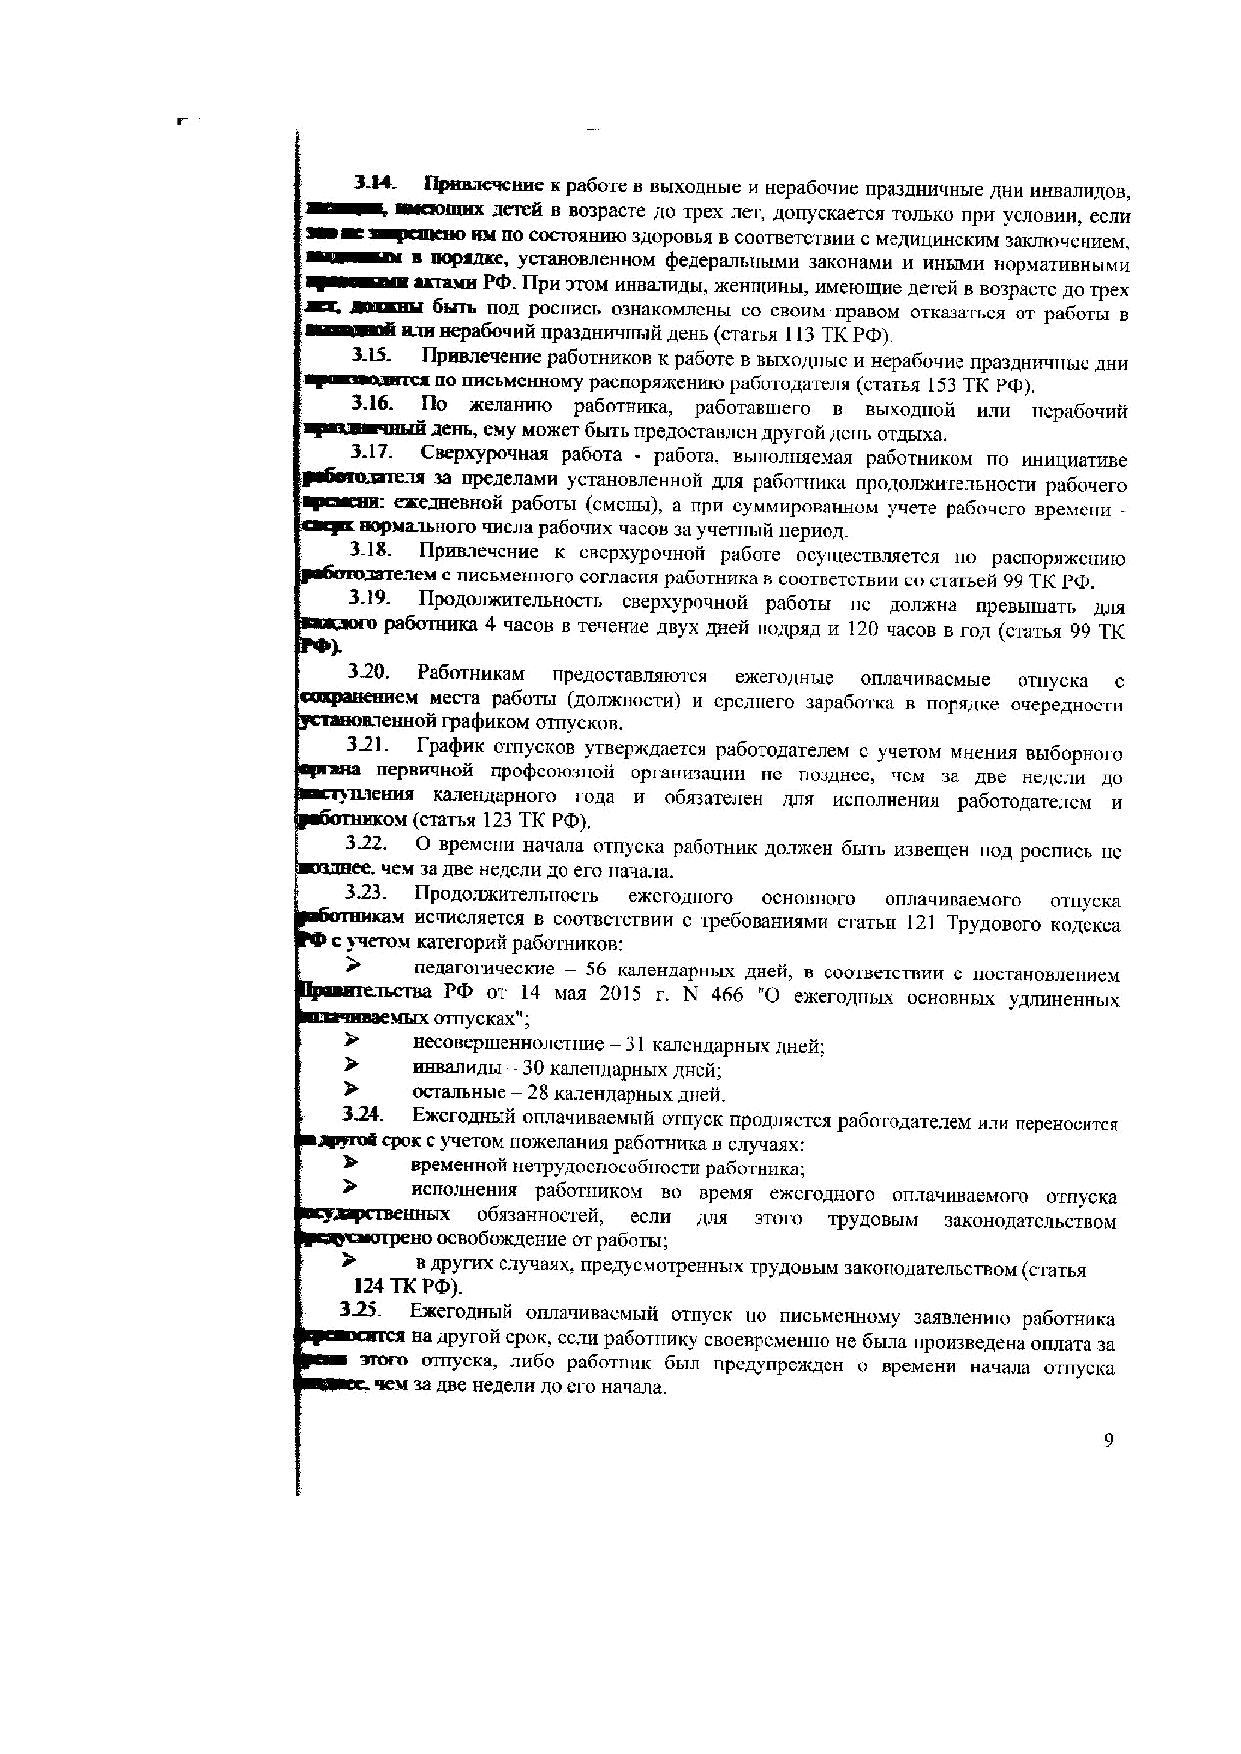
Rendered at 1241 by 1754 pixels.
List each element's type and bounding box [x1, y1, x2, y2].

picture [177, 118, 1152, 1496]
